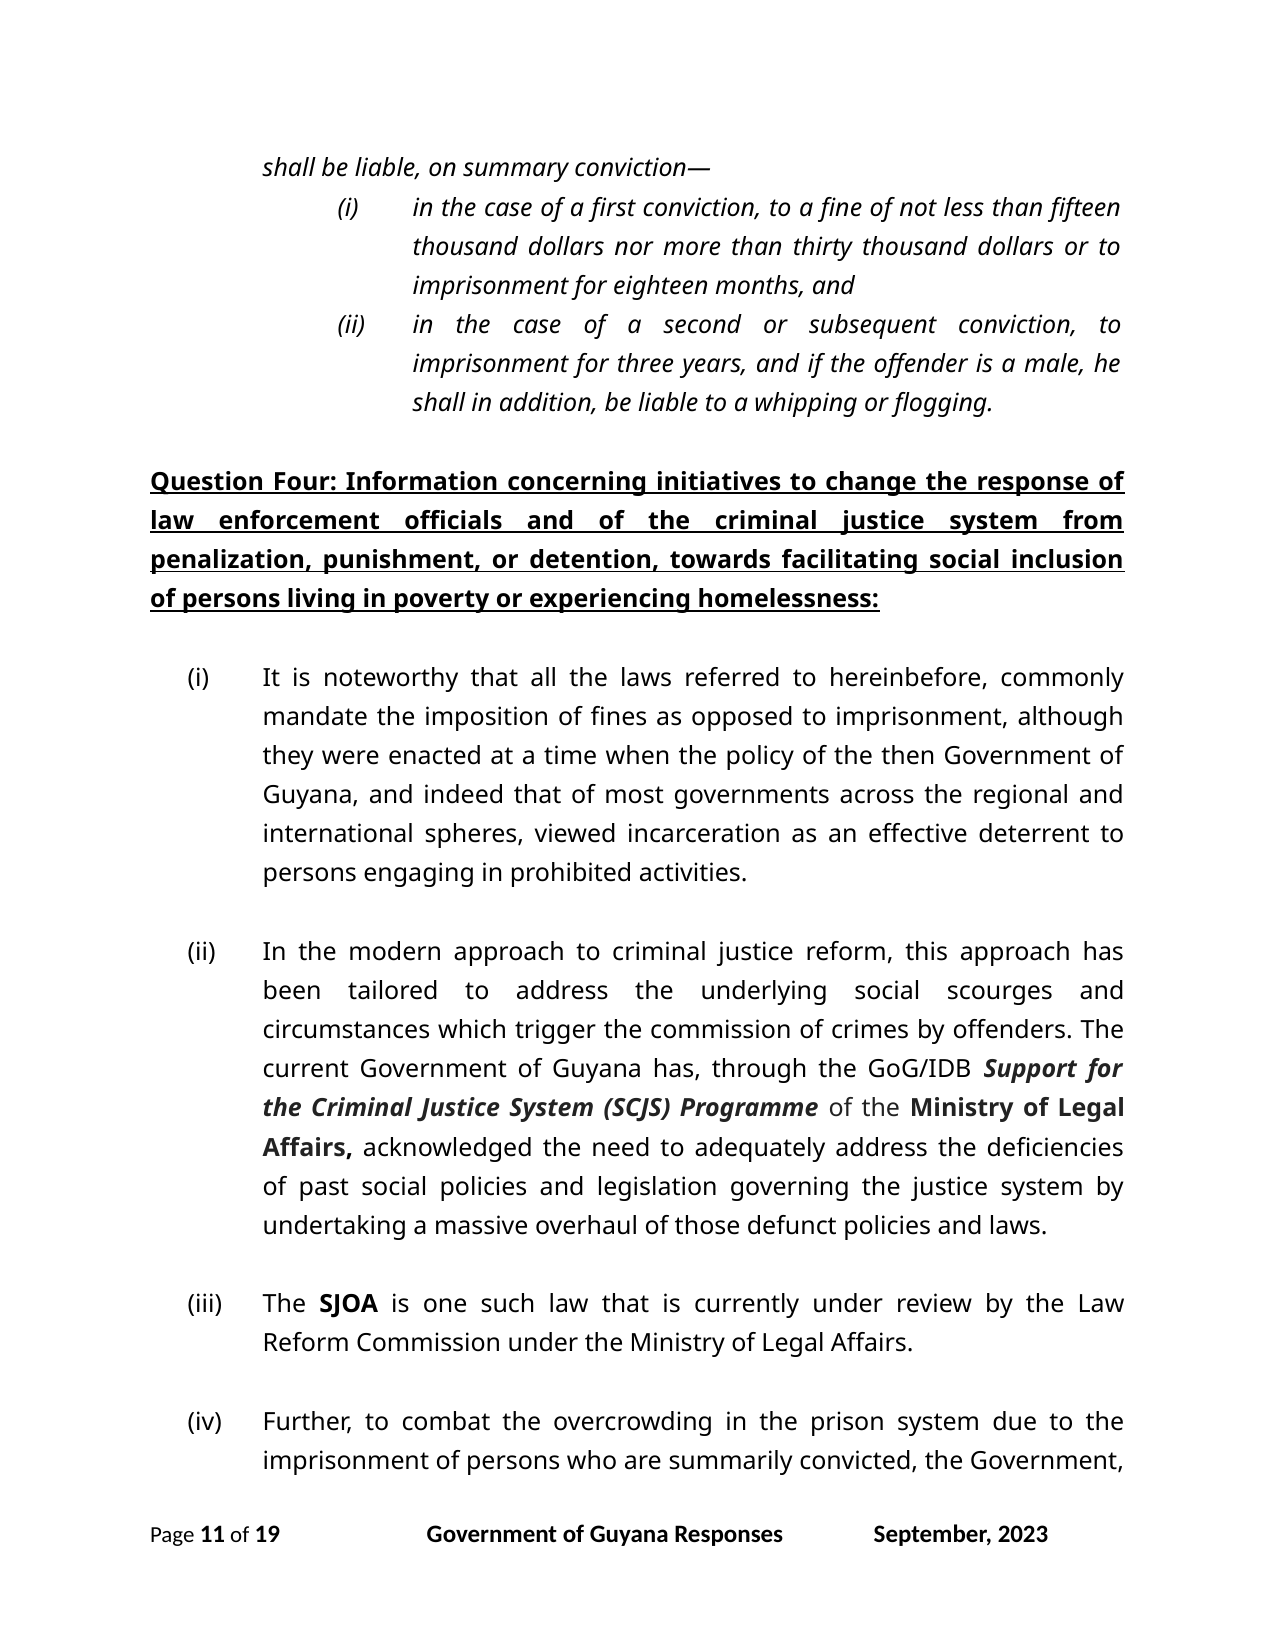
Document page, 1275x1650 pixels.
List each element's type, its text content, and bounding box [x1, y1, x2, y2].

list in the case of a first conviction, to a fine of not less than fifteen thousand dollars nor more than thirty thousand dollars or to imprisonment for eighteen months, and [337, 189, 1125, 302]
list The SJOA is one such law that is currently under review by the Law Reform Commission under the Ministry of Legal Affairs. [187, 1286, 1125, 1359]
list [187, 1403, 1125, 1477]
text Question Four: Information concerning initiatives to change the response of law enforcement officials and of the criminal justice system from penalization, punishment, or detention, towards facilitating social inclusion of persons living in poverty or experiencing homelessness: [150, 572, 1125, 615]
list in the case of a second or subsequent conviction, to imprisonment for three years, and if the offender is a male, he shall in addition, be liable to a whipping or flogging. [337, 307, 1125, 419]
list In the modern approach to criminal justice reform, this approach has been tailored to address the underlying social scourges and circumstances which trigger the commission of crimes by offenders. The current Government of Guyana has, through the GoG/IDB Support for the Criminal Justice System (SCJS) Programme of the Ministry of Legal Affairs, acknowledged the need to adequately address the deficiencies of past social policies and legislation governing the justice system by undertaking a massive overhaul of those defunct policies and laws. [187, 933, 1125, 1242]
list It is noteworthy that all the laws referred to hereinbefore, commonly mandate the imposition of fines as opposed to imprisonment, although they were enacted at a time when the policy of the then Government of Guyana, and indeed that of most governments across the regional and international spheres, viewed incarceration as an effective deterrent to persons engaging in prohibited activities. [187, 659, 1125, 889]
list shall be liable, on summary conviction— [262, 150, 1125, 184]
text Question Four: Information concerning initiatives to change the response of law enforcement officials and of the criminal justice system from penalization, punishment, or detention, towards facilitating social inclusion of persons living in poverty or experiencing homelessness: [150, 463, 1125, 492]
text Question Four: Information concerning initiatives to change the response of law enforcement officials and of the criminal justice system from penalization, punishment, or detention, towards facilitating social inclusion of persons living in poverty or experiencing homelessness: [150, 494, 1125, 571]
